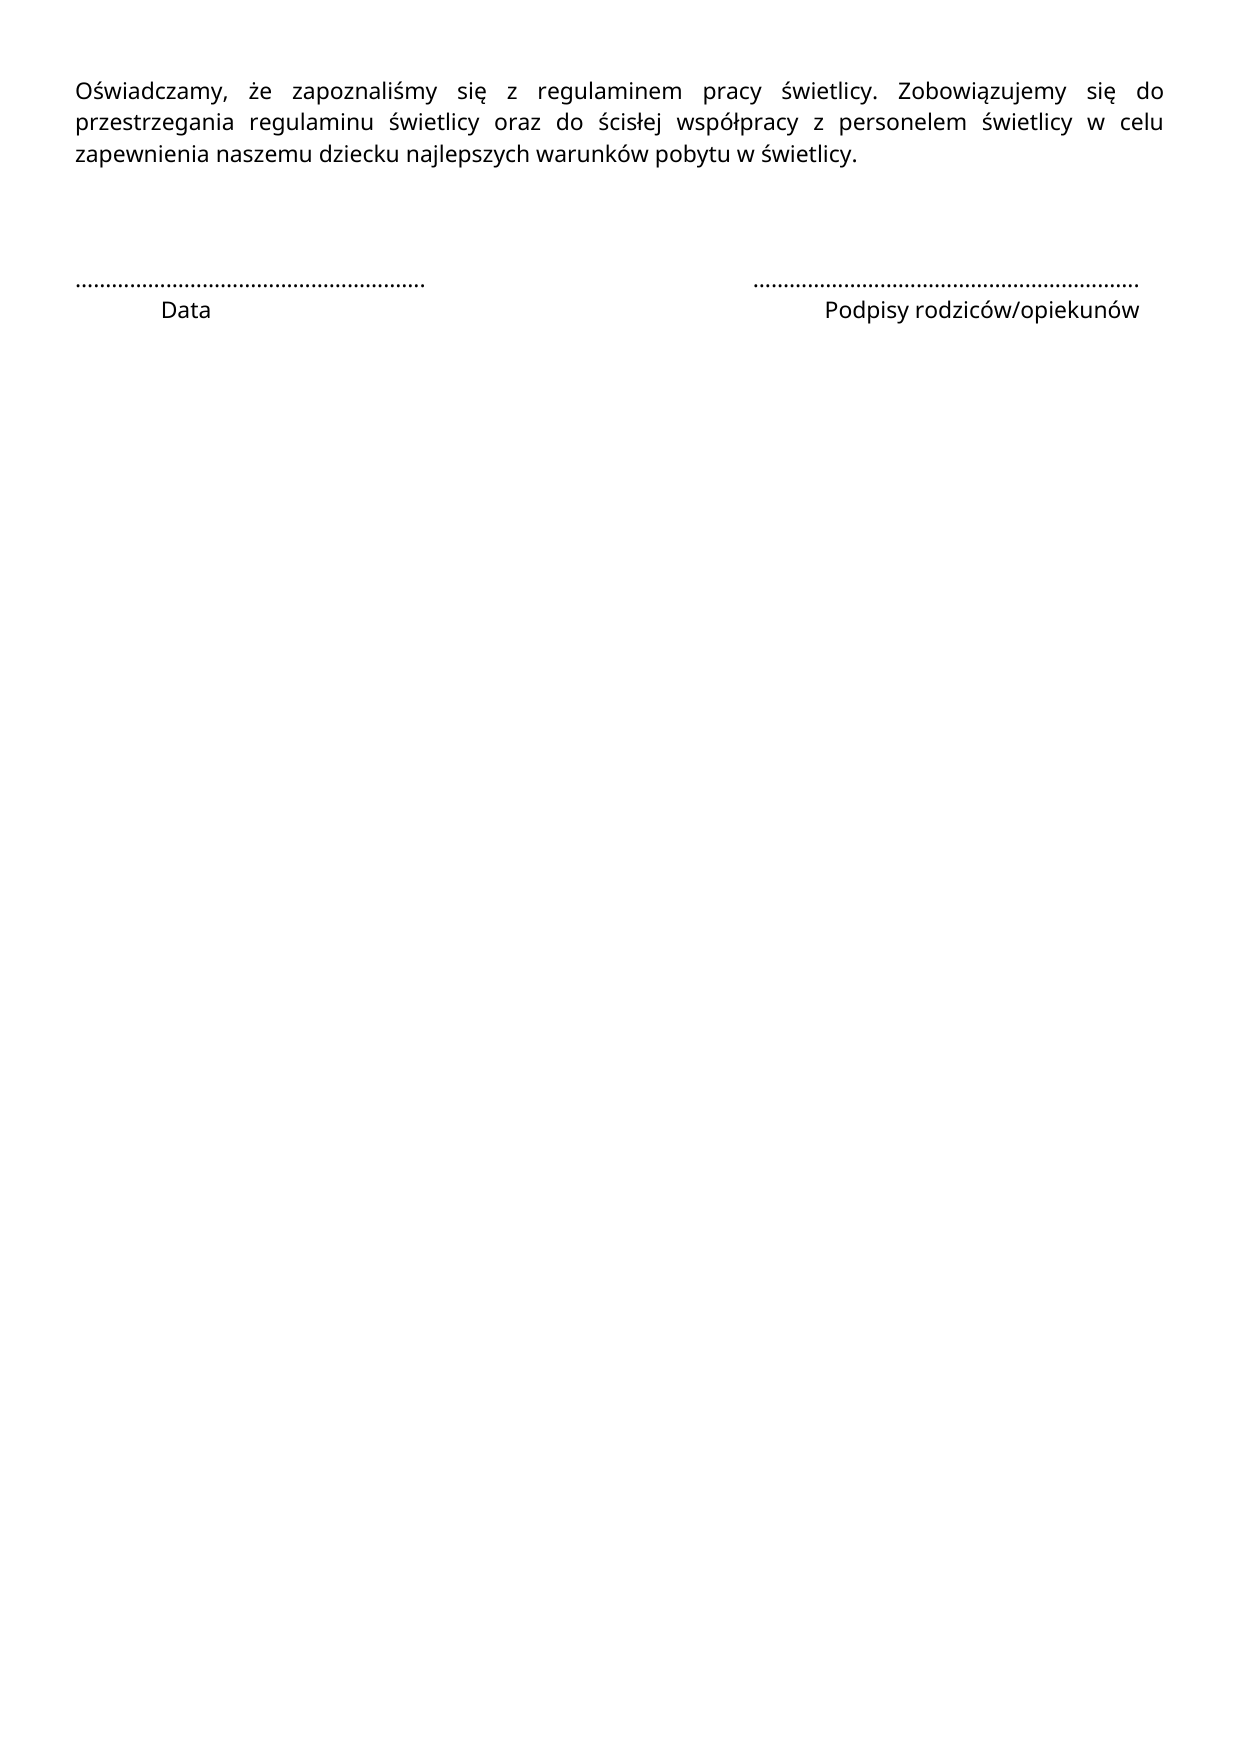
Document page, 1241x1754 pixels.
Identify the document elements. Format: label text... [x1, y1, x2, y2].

text …………………………………………………. ………………………………………………………. [75, 262, 1165, 294]
text Oświadczamy, że zapoznaliśmy się z regulaminem pracy świetlicy. Zobowiązujemy się do przestrzegania regulaminu świetlicy oraz do ścisłej współpracy z personelem świetlicy w celu zapewnienia naszemu dziecku najlepszych warunków pobytu w świetlicy. [75, 75, 1165, 169]
text Data Podpisy rodziców/opiekunów [75, 294, 1165, 325]
